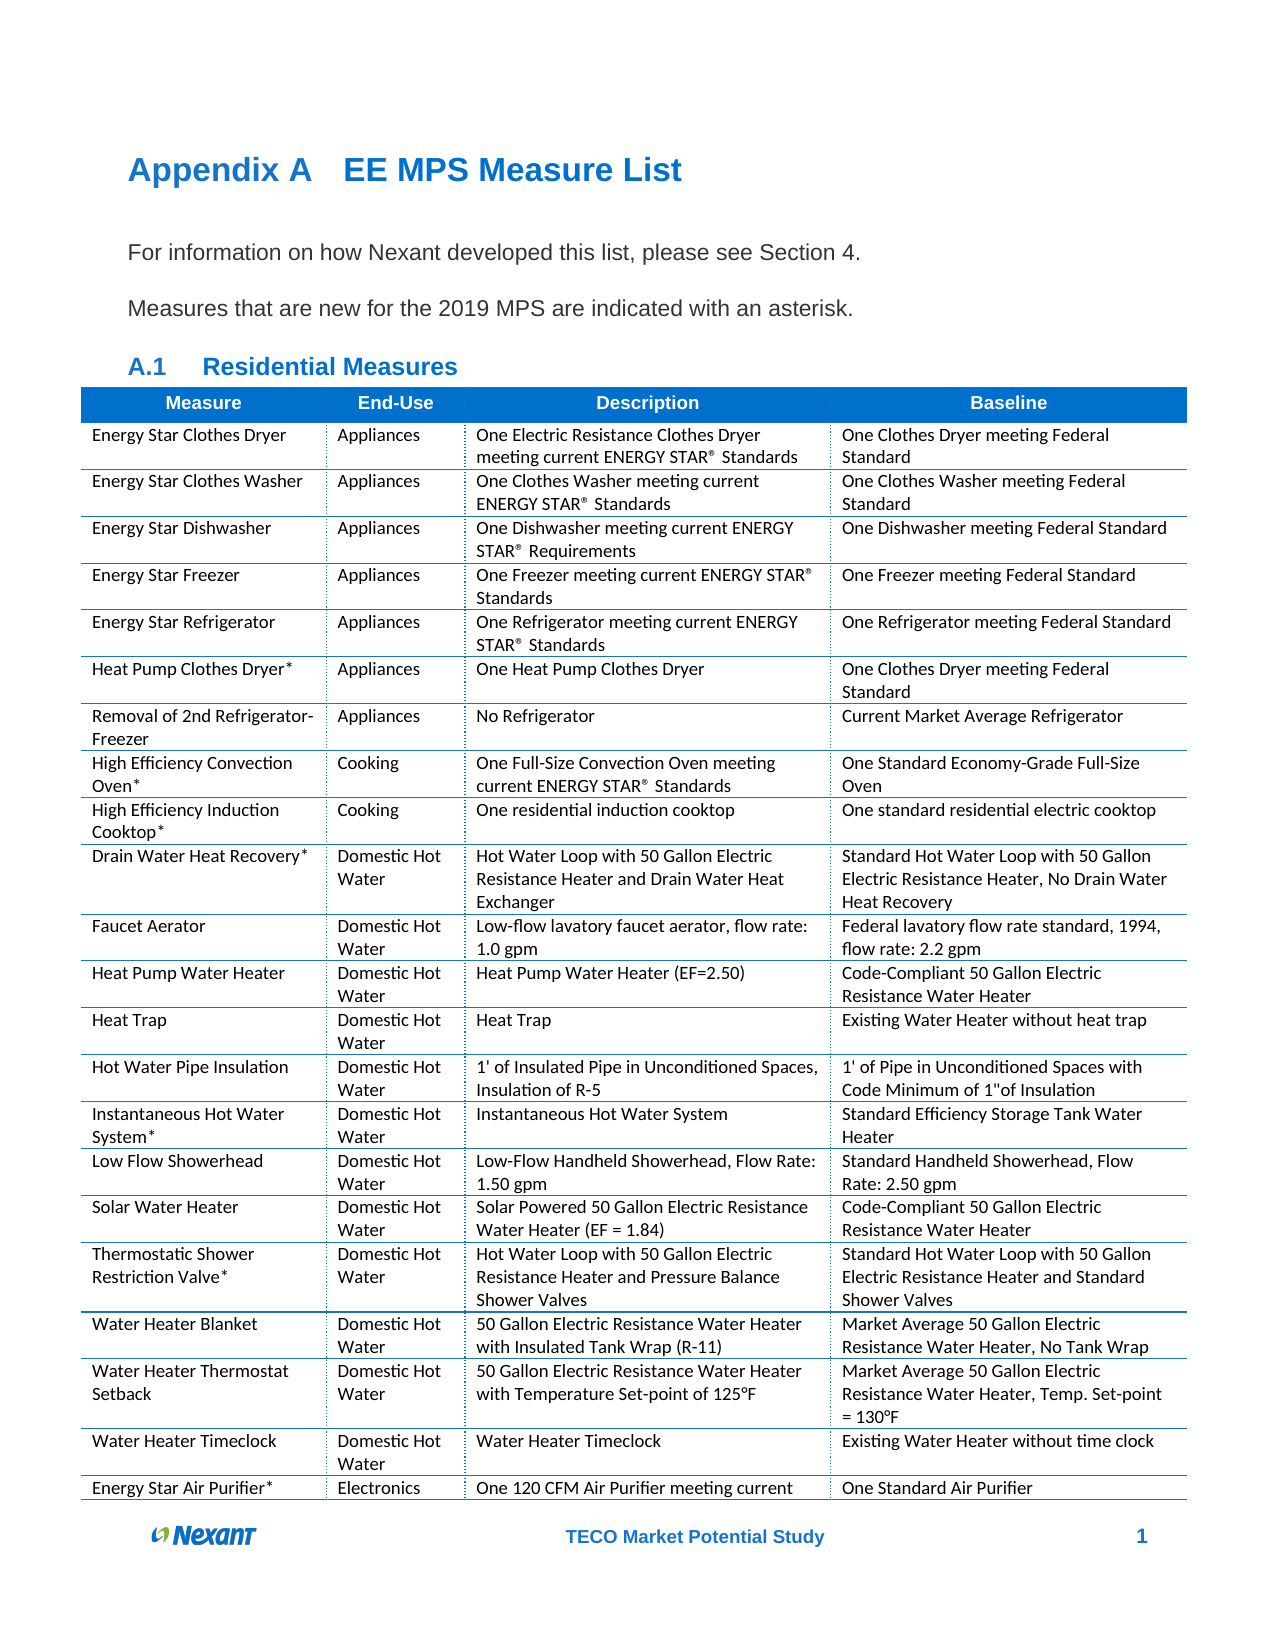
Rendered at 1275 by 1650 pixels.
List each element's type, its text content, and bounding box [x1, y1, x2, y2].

table_cell 1' of Pipe in Unconditioned Spaces with Code Minimum of 1"of Insulation [831, 1055, 1187, 1101]
table_cell Existing Water Heater without heat trap [831, 1008, 1187, 1054]
table_cell One Standard Economy-Grade Full-Size Oven [831, 751, 1187, 797]
table_cell One Clothes Washer meeting Federal Standard [831, 470, 1187, 516]
table_cell Appliances [326, 704, 465, 750]
table_cell One Freezer meeting Federal Standard [831, 564, 1187, 609]
table_cell Existing Water Heater without time clock [831, 1429, 1187, 1475]
table_cell High Efficiency Convection Oven* [81, 751, 326, 797]
table_cell One residential induction cooktop [465, 798, 831, 844]
table_cell Heat Pump Clothes Dryer* [81, 657, 326, 703]
table_cell Domestic Hot Water [326, 1313, 465, 1358]
table_cell One Standard Air Purifier [831, 1476, 1187, 1499]
table_cell Code-Compliant 50 Gallon Electric Resistance Water Heater [831, 1196, 1187, 1242]
table_cell Domestic Hot Water [326, 915, 465, 960]
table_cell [465, 1476, 831, 1499]
subtitle Residential Measures [127, 352, 1147, 380]
table_cell Appliances [326, 517, 465, 562]
table_cell Domestic Hot Water [326, 1359, 465, 1428]
table_cell Heat Pump Water Heater [81, 961, 326, 1007]
table_cell Domestic Hot Water [326, 1055, 465, 1101]
table_cell One Clothes Washer meeting current ENERGY STAR® Standards [465, 470, 831, 516]
table_cell Cooking [326, 751, 465, 797]
table_cell Faucet Aerator [81, 915, 326, 960]
table_cell Energy Star Freezer [81, 564, 326, 609]
table_cell Low Flow Showerhead [81, 1149, 326, 1195]
table_cell Hot Water Loop with 50 Gallon Electric Resistance Heater and Drain Water Heat Exchanger [465, 845, 831, 913]
table_header Baseline [831, 388, 1187, 422]
table_cell Energy Star Refrigerator [81, 610, 326, 656]
picture [136, 1523, 272, 1560]
table_cell One Refrigerator meeting Federal Standard [831, 610, 1187, 656]
table_header Description [465, 388, 831, 422]
table_cell Standard Efficiency Storage Tank Water Heater [831, 1102, 1187, 1148]
table_cell Appliances [326, 470, 465, 516]
table_cell Instantaneous Hot Water System [465, 1102, 831, 1148]
table_cell Solar Powered 50 Gallon Electric Resistance Water Heater (EF = 1.84) [465, 1196, 831, 1242]
table_cell Thermostatic Shower Restriction Valve* [81, 1243, 326, 1311]
text For information on how Nexant developed this list, please see Section 4. [127, 238, 1147, 265]
table_cell Water Heater Timeclock [81, 1429, 326, 1475]
table_cell One Clothes Dryer meeting Federal Standard [831, 657, 1187, 703]
table_cell Energy Star Clothes Dryer [81, 423, 326, 469]
table_cell Low-Flow Handheld Showerhead, Flow Rate: 1.50 gpm [465, 1149, 831, 1195]
table_cell Appliances [326, 657, 465, 703]
table_header Measure [81, 388, 326, 422]
table_cell Standard Handheld Showerhead, Flow Rate: 2.50 gpm [831, 1149, 1187, 1195]
table_cell Energy Star Air Purifier* [81, 1476, 326, 1499]
table_cell Current Market Average Refrigerator [831, 704, 1187, 750]
table_cell High Efficiency Induction Cooktop* [81, 798, 326, 844]
table_cell Heat Trap [465, 1008, 831, 1054]
table_cell Appliances [326, 610, 465, 656]
table_cell Water Heater Thermostat Setback [81, 1359, 326, 1428]
table_cell Hot Water Pipe Insulation [81, 1055, 326, 1101]
table_cell Drain Water Heat Recovery* [81, 845, 326, 913]
table_cell Low-flow lavatory faucet aerator, flow rate: 1.0 gpm [465, 915, 831, 960]
table_cell Energy Star Dishwasher [81, 517, 326, 562]
table_cell One Heat Pump Clothes Dryer [465, 657, 831, 703]
table_cell One Refrigerator meeting current ENERGY STAR® Standards [465, 610, 831, 656]
table_cell Domestic Hot Water [326, 1243, 465, 1311]
subtitle EE MPS Measure List [127, 150, 1147, 188]
table_cell One Freezer meeting current ENERGY STAR® Standards [465, 564, 831, 609]
table_cell One Clothes Dryer meeting Federal Standard [831, 423, 1187, 469]
table_cell Domestic Hot Water [326, 1196, 465, 1242]
table_cell Domestic Hot Water [326, 961, 465, 1007]
table_cell Energy Star Clothes Washer [81, 470, 326, 516]
table_cell Domestic Hot Water [326, 845, 465, 913]
table_cell One Full-Size Convection Oven meeting current ENERGY STAR® Standards [465, 751, 831, 797]
text Measures that are new for the 2019 MPS are indicated with an asterisk. [127, 295, 1147, 321]
table_cell 1' of Insulated Pipe in Unconditioned Spaces, Insulation of R-5 [465, 1055, 831, 1101]
table_cell Hot Water Loop with 50 Gallon Electric Resistance Heater and Pressure Balance Shower Valves [465, 1243, 831, 1311]
table_cell Removal of 2nd Refrigerator-Freezer [81, 704, 326, 750]
table_cell Code-Compliant 50 Gallon Electric Resistance Water Heater [831, 961, 1187, 1007]
table_cell Domestic Hot Water [326, 1149, 465, 1195]
table_cell One Electric Resistance Clothes Dryer meeting current ENERGY STAR® Standards [465, 423, 831, 469]
table_cell Solar Water Heater [81, 1196, 326, 1242]
table_cell One Dishwasher meeting current ENERGY STAR® Requirements [465, 517, 831, 562]
table_cell Domestic Hot Water [326, 1429, 465, 1475]
table_cell Appliances [326, 564, 465, 609]
table_cell Standard Hot Water Loop with 50 Gallon Electric Resistance Heater and Standard Shower Valves [831, 1243, 1187, 1311]
table_cell Instantaneous Hot Water System* [81, 1102, 326, 1148]
table_cell One Dishwasher meeting Federal Standard [831, 517, 1187, 562]
table_cell One standard residential electric cooktop [831, 798, 1187, 844]
table_cell Heat Pump Water Heater (EF=2.50) [465, 961, 831, 1007]
table_cell Domestic Hot Water [326, 1008, 465, 1054]
table_cell Market Average 50 Gallon Electric Resistance Water Heater, No Tank Wrap [831, 1313, 1187, 1358]
table_cell Heat Trap [81, 1008, 326, 1054]
table_cell Water Heater Blanket [81, 1313, 326, 1358]
table_cell Appliances [326, 423, 465, 469]
table_cell Domestic Hot Water [326, 1102, 465, 1148]
table_cell Cooking [326, 798, 465, 844]
table_cell Market Average 50 Gallon Electric Resistance Water Heater, Temp. Set-point = 130°F [831, 1359, 1187, 1428]
table_cell Standard Hot Water Loop with 50 Gallon Electric Resistance Heater, No Drain Water Heat Recovery [831, 845, 1187, 913]
table_cell Electronics [326, 1476, 465, 1499]
table_cell 50 Gallon Electric Resistance Water Heater with Insulated Tank Wrap (R-11) [465, 1313, 831, 1358]
table_cell Federal lavatory flow rate standard, 1994, flow rate: 2.2 gpm [831, 915, 1187, 960]
table_header End-Use [326, 388, 465, 422]
table_cell Water Heater Timeclock [465, 1429, 831, 1475]
table_cell No Refrigerator [465, 704, 831, 750]
table_cell 50 Gallon Electric Resistance Water Heater with Temperature Set-point of 125°F [465, 1359, 831, 1428]
